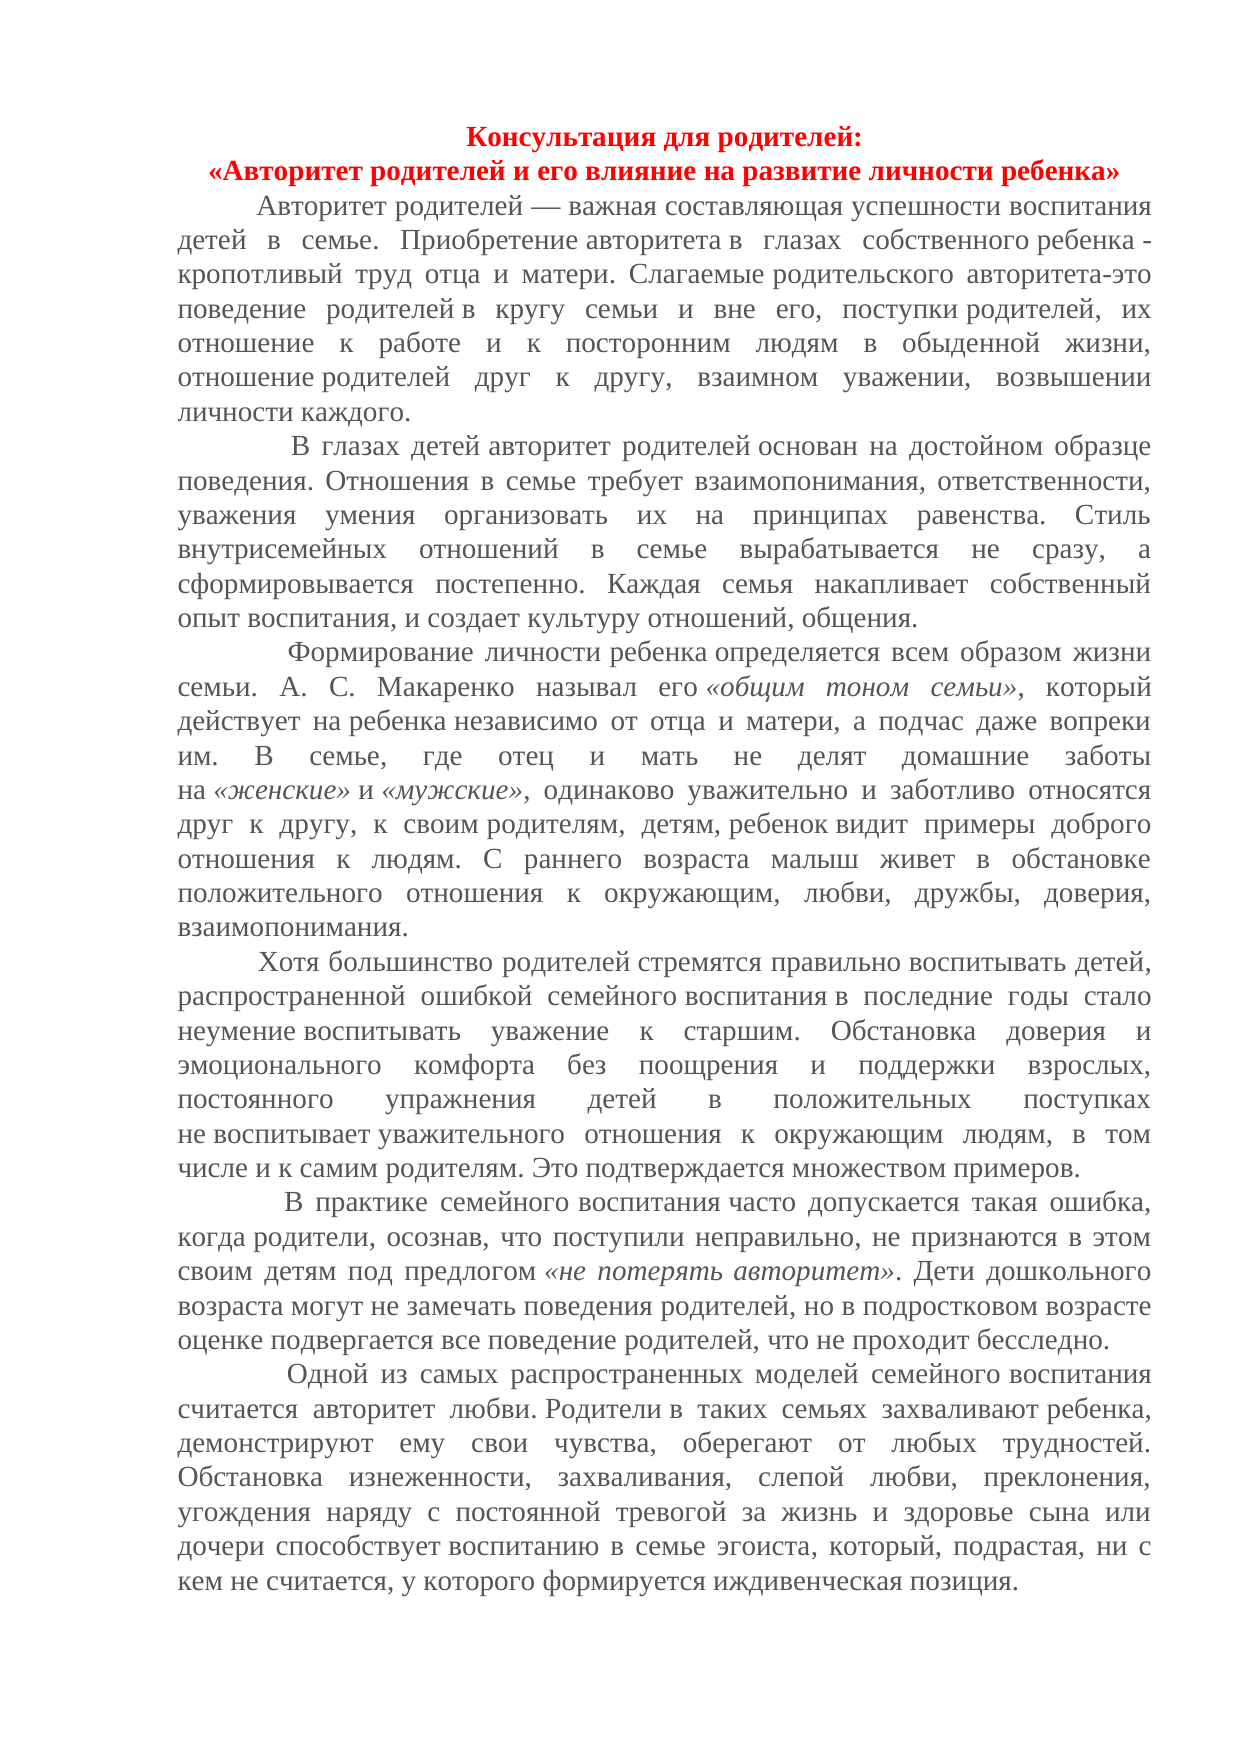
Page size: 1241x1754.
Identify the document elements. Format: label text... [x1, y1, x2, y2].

text В практике семейного воспитания часто допускается такая ошибка, когда родители, осознав, что поступили неправильно, не признаются в этом своим детям под предлогом «не потерять авторитет». Дети дошкольного возраста могут не замечать поведения родителей, но в подростковом возрасте оценке подвергается все поведение родителей, что не проходит бесследно. [177, 1184, 1152, 1356]
text В глазах детей авторитет родителей основан на достойном образце поведения. Отношения в семье требует взаимопонимания, ответственности, уважения умения организовать их на принципах равенства. Стиль внутрисемейных отношений в семье вырабатывается не сразу, а сформировывается постепенно. Каждая семья накапливает собственный опыт воспитания, и создает культуру отношений, общения. [177, 427, 1152, 634]
text Консультация для родителей: [177, 118, 1152, 152]
text Хотя большинство родителей стремятся правильно воспитывать детей, распространенной ошибкой семейного воспитания в последние годы стало неумение воспитывать уважение к старшим. Обстановка доверия и эмоционального комфорта без поощрения и поддержки взрослых, постоянного упражнения детей в положительных поступках не воспитывает уважительного отношения к окружающим людям, в том числе и к самим родителям. Это подтверждается множеством примеров. [177, 943, 1152, 1184]
text Авторитет родителей — важная составляющая успешности воспитания детей в семье. Приобретение авторитета в глазах собственного ребенка - кропотливый труд отца и матери. Слагаемые родительского авторитета-это поведение родителей в кругу семьи и вне его, поступки родителей, их отношение к работе и к посторонним людям в обыденной жизни, отношение родителей друг к другу, взаимном уважении, возвышении личности каждого. [177, 187, 1152, 427]
text «Авторитет родителей и его влияние на развитие личности ребенка» [177, 152, 1152, 187]
text Формирование личности ребенка определяется всем образом жизни семьи. А. С. Макаренко называл его «общим тоном семьи», который действует на ребенка независимо от отца и матери, а подчас даже вопреки им. В семье, где отец и мать не делят домашние заботы на «женские» и «мужские», одинаково уважительно и заботливо относятся друг к другу, к своим родителям, детям, ребенок видит примеры доброго отношения к людям. С раннего возраста малыш живет в обстановке положительного отношения к окружающим, любви, дружбы, доверия, взаимопонимания. [177, 634, 1152, 943]
text Одной из самых распространенных моделей семейного воспитания считается авторитет любви. Родители в таких семьях захваливают ребенка, демонстрируют ему свои чувства, оберегают от любых трудностей. Обстановка изнеженности, захваливания, слепой любви, преклонения, угождения наряду с постоянной тревогой за жизнь и здоровье сына или дочери способствует воспитанию в семье эгоиста, который, подрастая, ни с кем не считается, у которого формируется иждивенческая позиция. [177, 1356, 1152, 1596]
